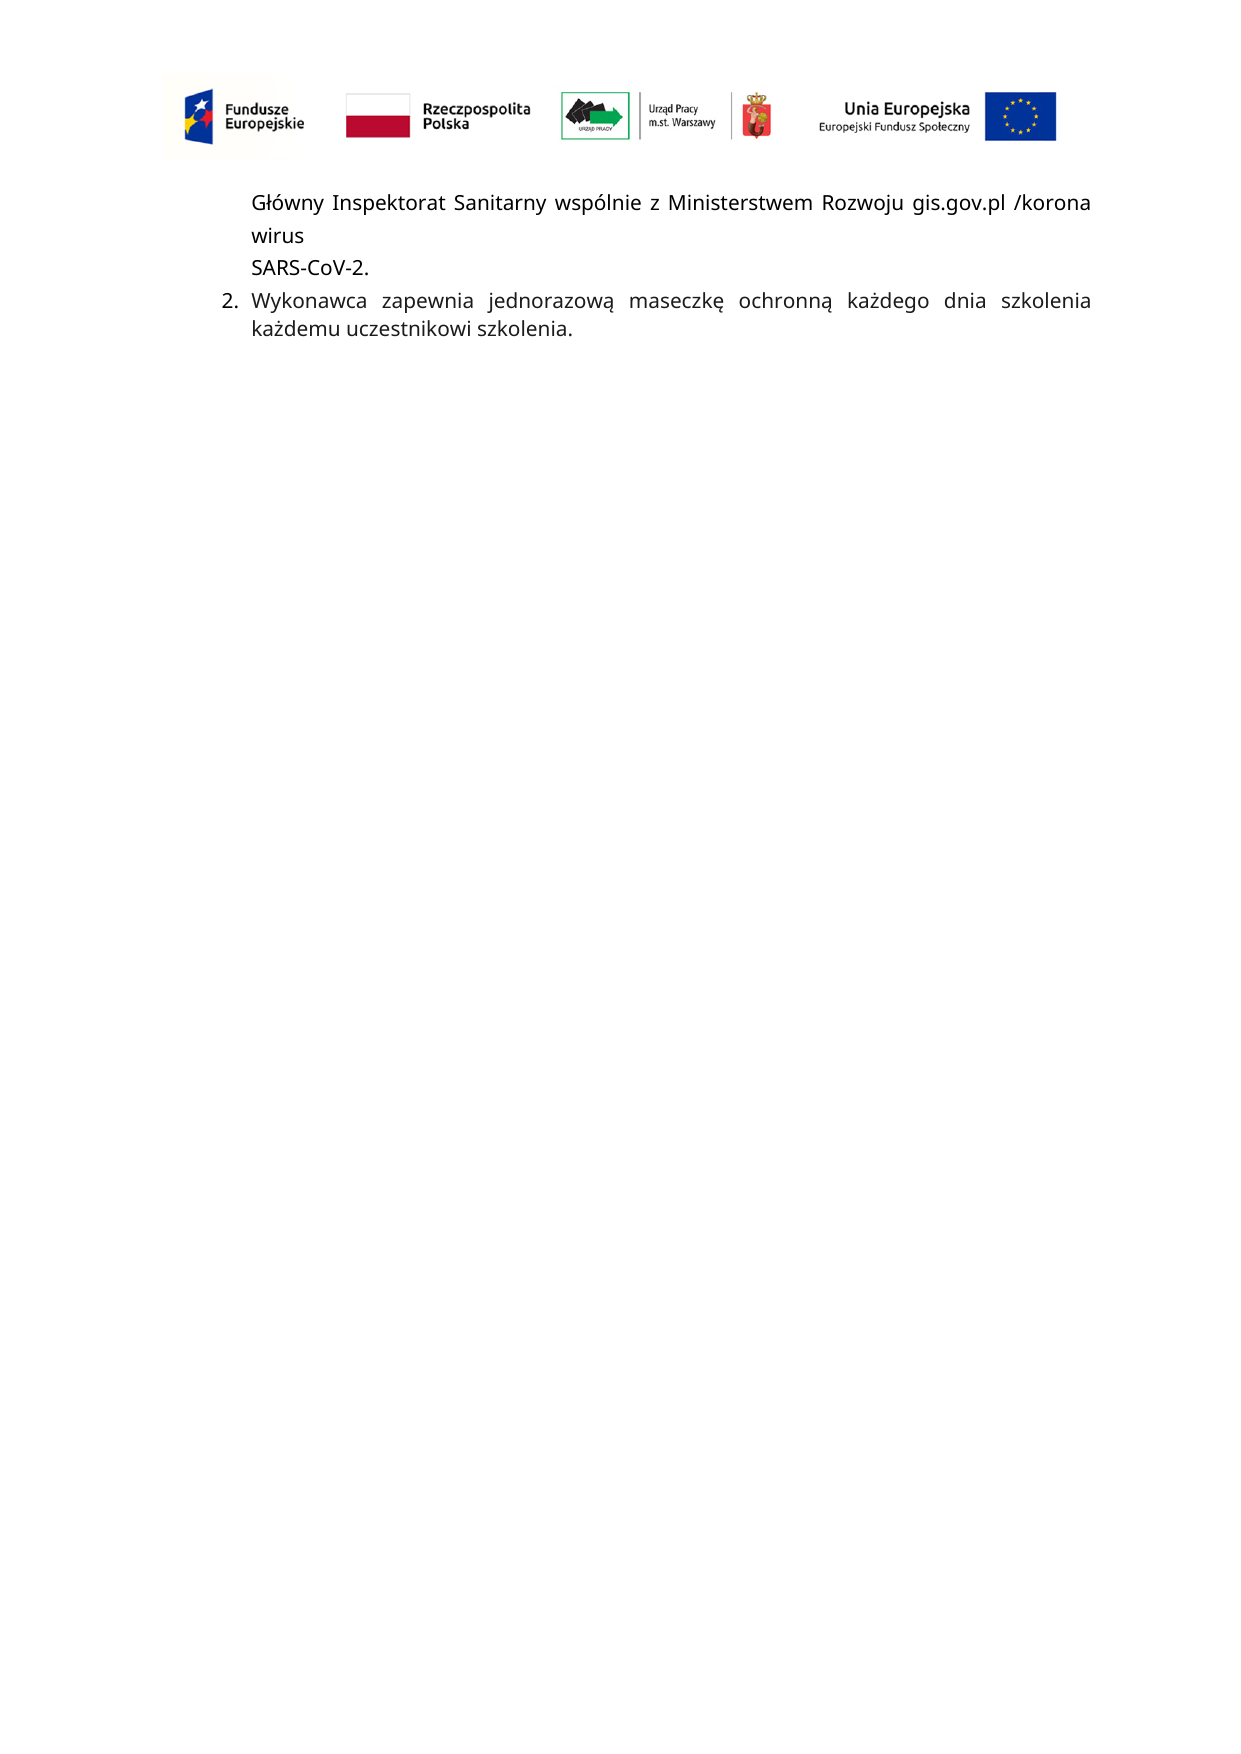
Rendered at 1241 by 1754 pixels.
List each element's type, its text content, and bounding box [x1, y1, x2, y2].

list Wykonawca zapewnia jednorazową maseczkę ochronną każdego dnia szkolenia każdemu uczestnikowi szkolenia. [221, 286, 1093, 343]
picture [147, 73, 1093, 161]
